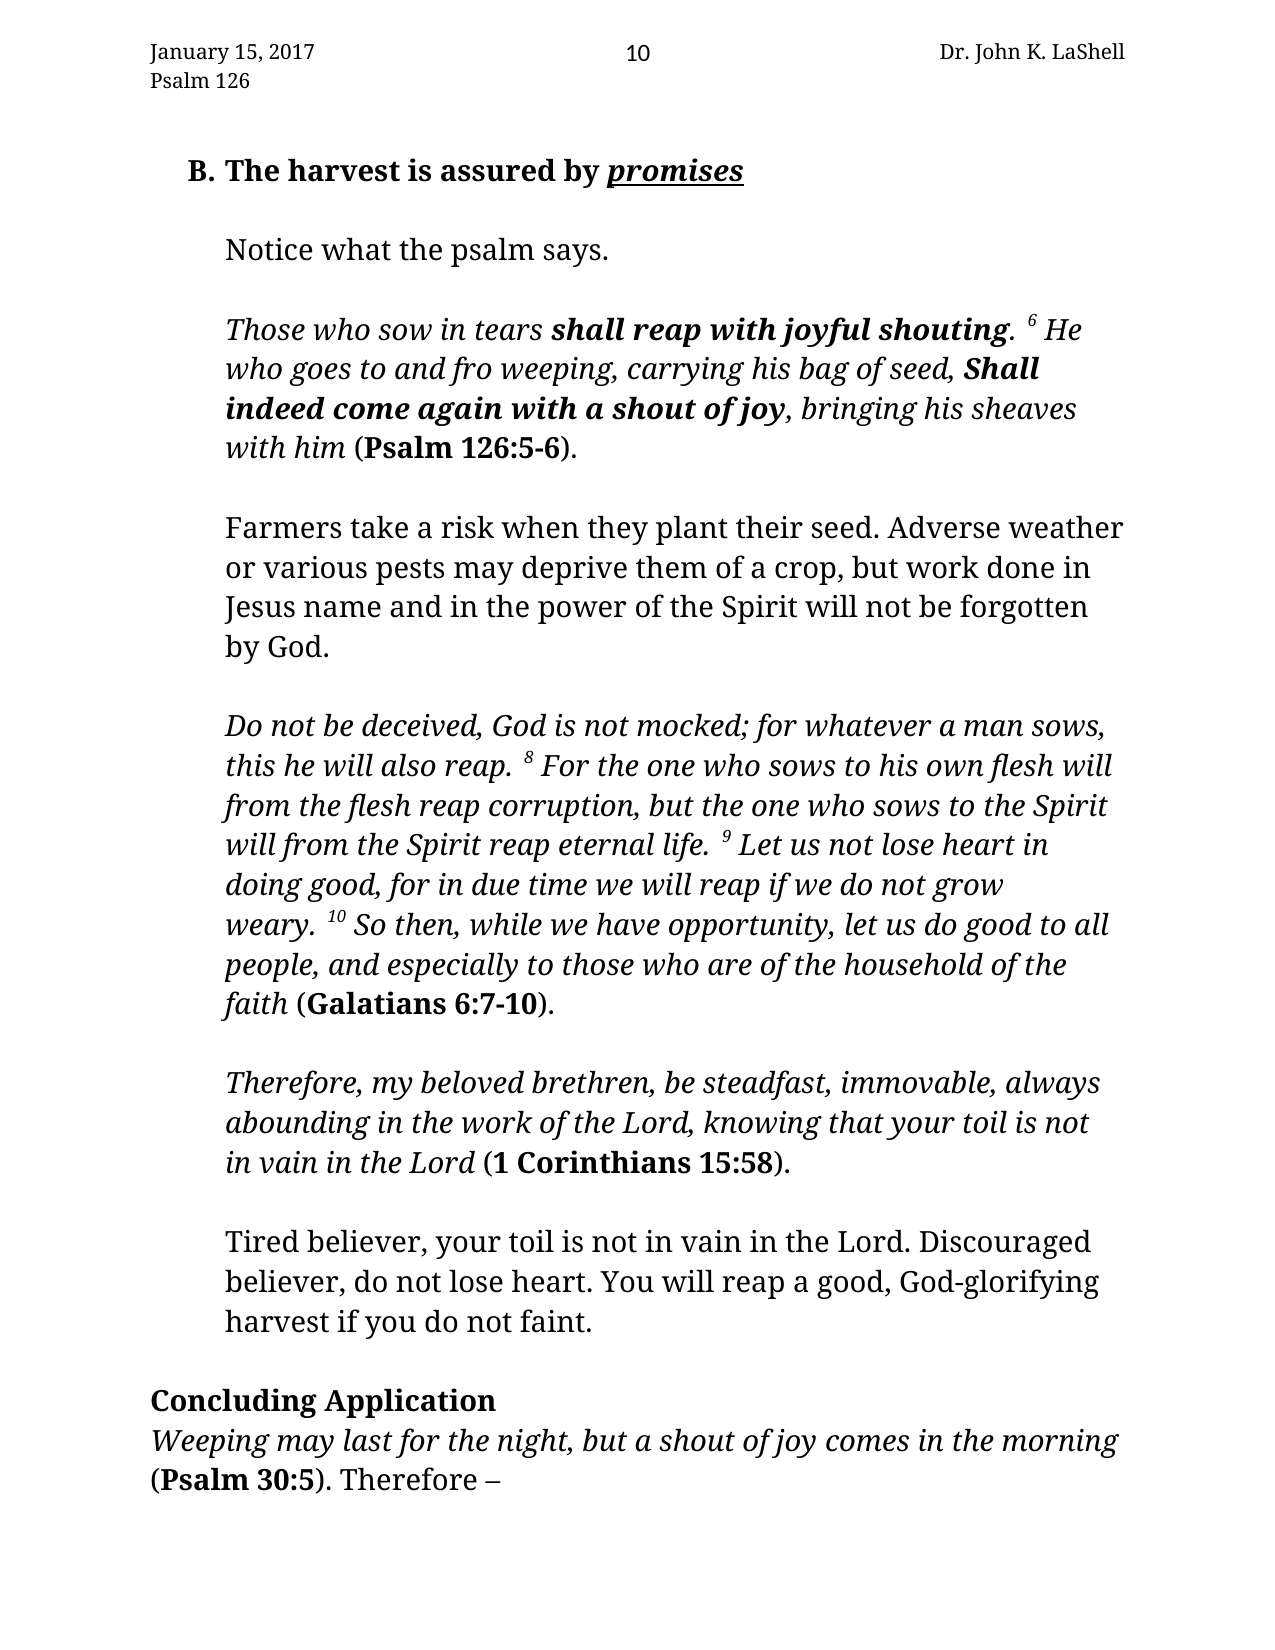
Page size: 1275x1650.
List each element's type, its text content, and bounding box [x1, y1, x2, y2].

text Weeping may last for the night, but a shout of joy comes in the morning (Psalm 30:5). Therefore – [150, 1420, 1125, 1499]
text Farmers take a risk when they plant their seed. Adverse weather or various pests may deprive them of a crop, but work done in Jesus name and in the power of the Spirit will not be forgotten by God. [225, 507, 1125, 666]
text B. The harvest is assured by promises [187, 150, 1125, 190]
text Do not be deceived, God is not mocked; for whatever a man sows, this he will also reap. 8 For the one who sows to his own flesh will from the flesh reap corruption, but the one who sows to the Spirit will from the Spirit reap eternal life. 9 Let us not lose heart in doing good, for in due time we will reap if we do not grow weary. 10 So then, while we have opportunity, let us do good to all people, and especially to those who are of the household of the faith (Galatians 6:7-10). [225, 706, 1125, 1023]
text Therefore, my beloved brethren, be steadfast, immovable, always abounding in the work of the Lord, knowing that your toil is not in vain in the Lord (1 Corinthians 15:58). [225, 1063, 1125, 1182]
text Notice what the psalm says. [225, 229, 1125, 269]
text Those who sow in tears shall reap with joyful shouting. 6 He who goes to and fro weeping, carrying his bag of seed, Shall indeed come again with a shout of joy, bringing his sheaves with him (Psalm 126:5-6). [225, 309, 1125, 467]
text Concluding Application [150, 1380, 1125, 1420]
text Tired believer, your toil is not in vain in the Lord. Discouraged believer, do not lose heart. You will reap a good, God-glorifying harvest if you do not faint. [225, 1222, 1125, 1341]
